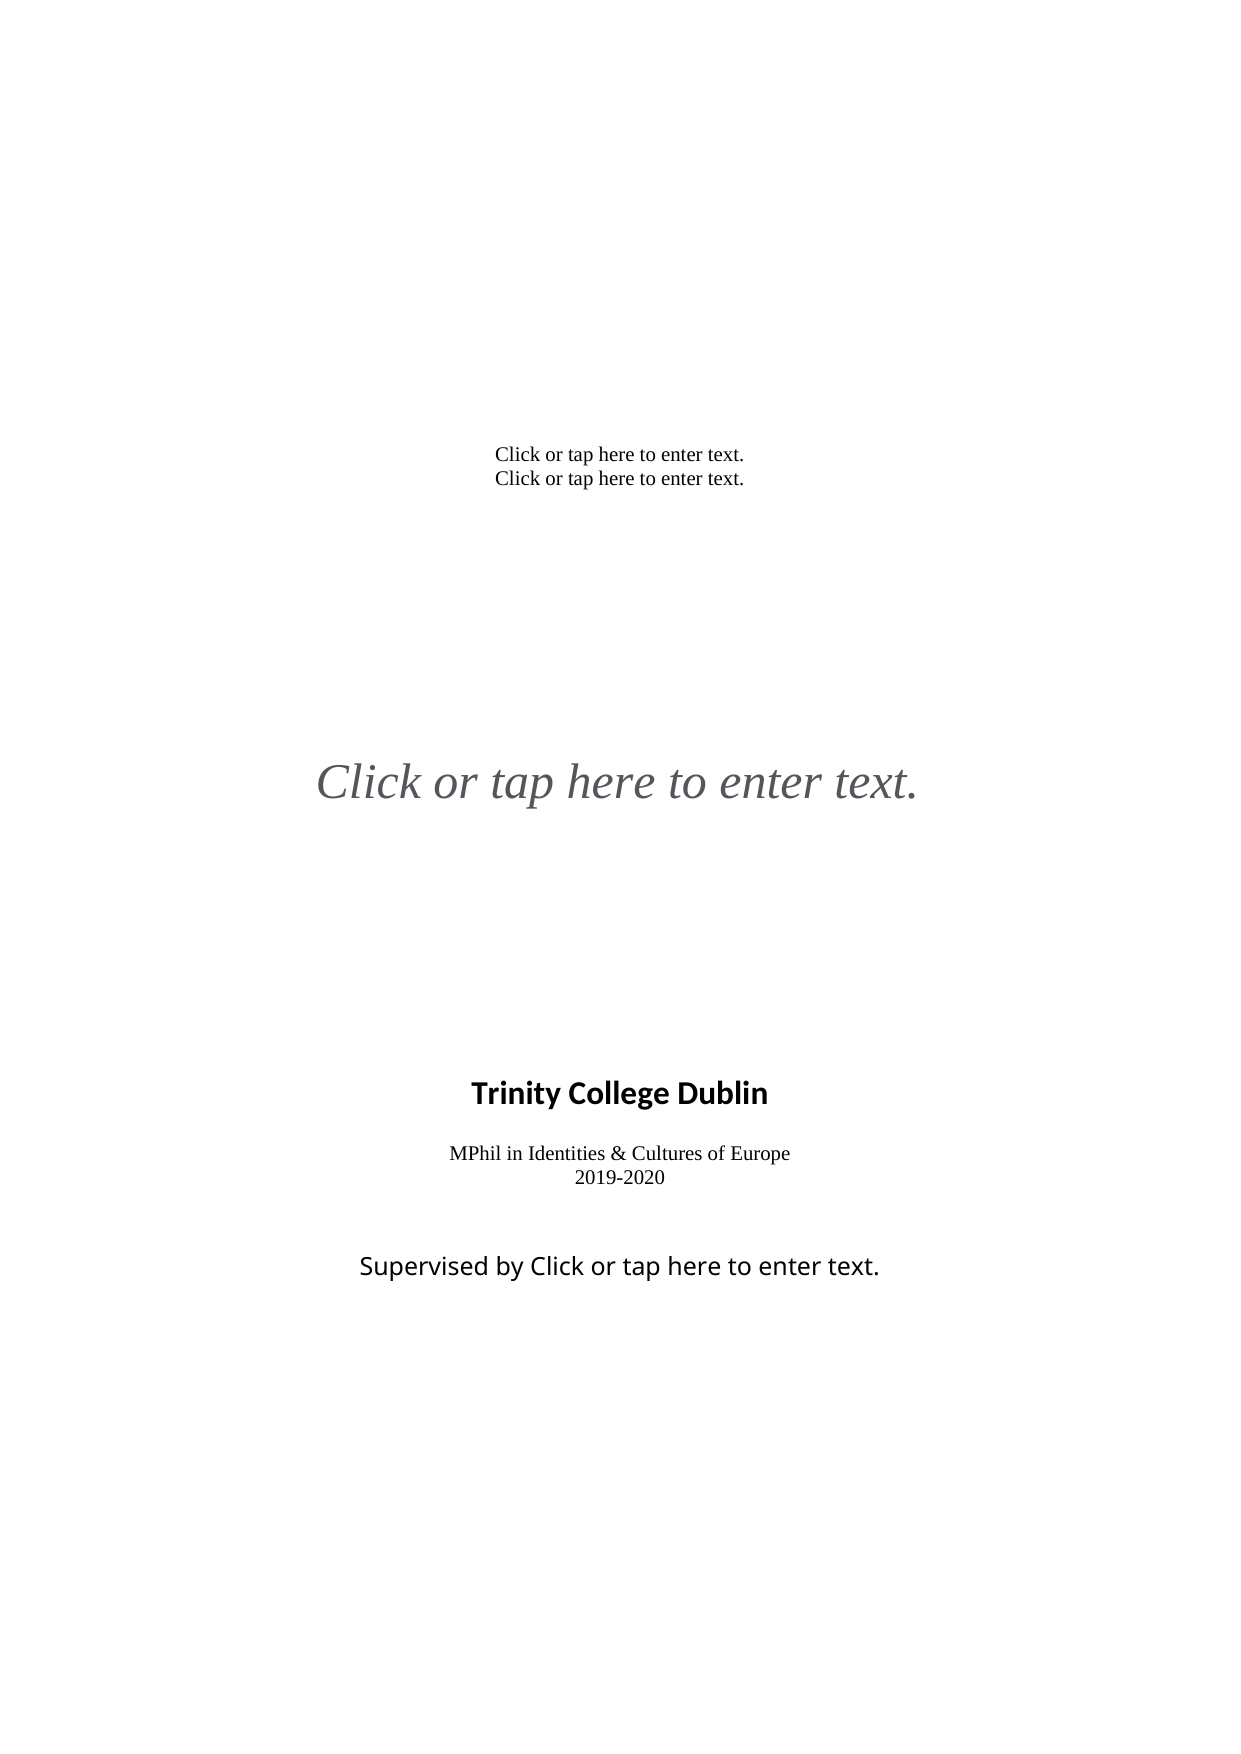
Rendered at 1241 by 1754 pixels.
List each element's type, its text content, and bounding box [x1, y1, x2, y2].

table_header Trinity College Dublin Supervised by [150, 150, 1089, 1575]
